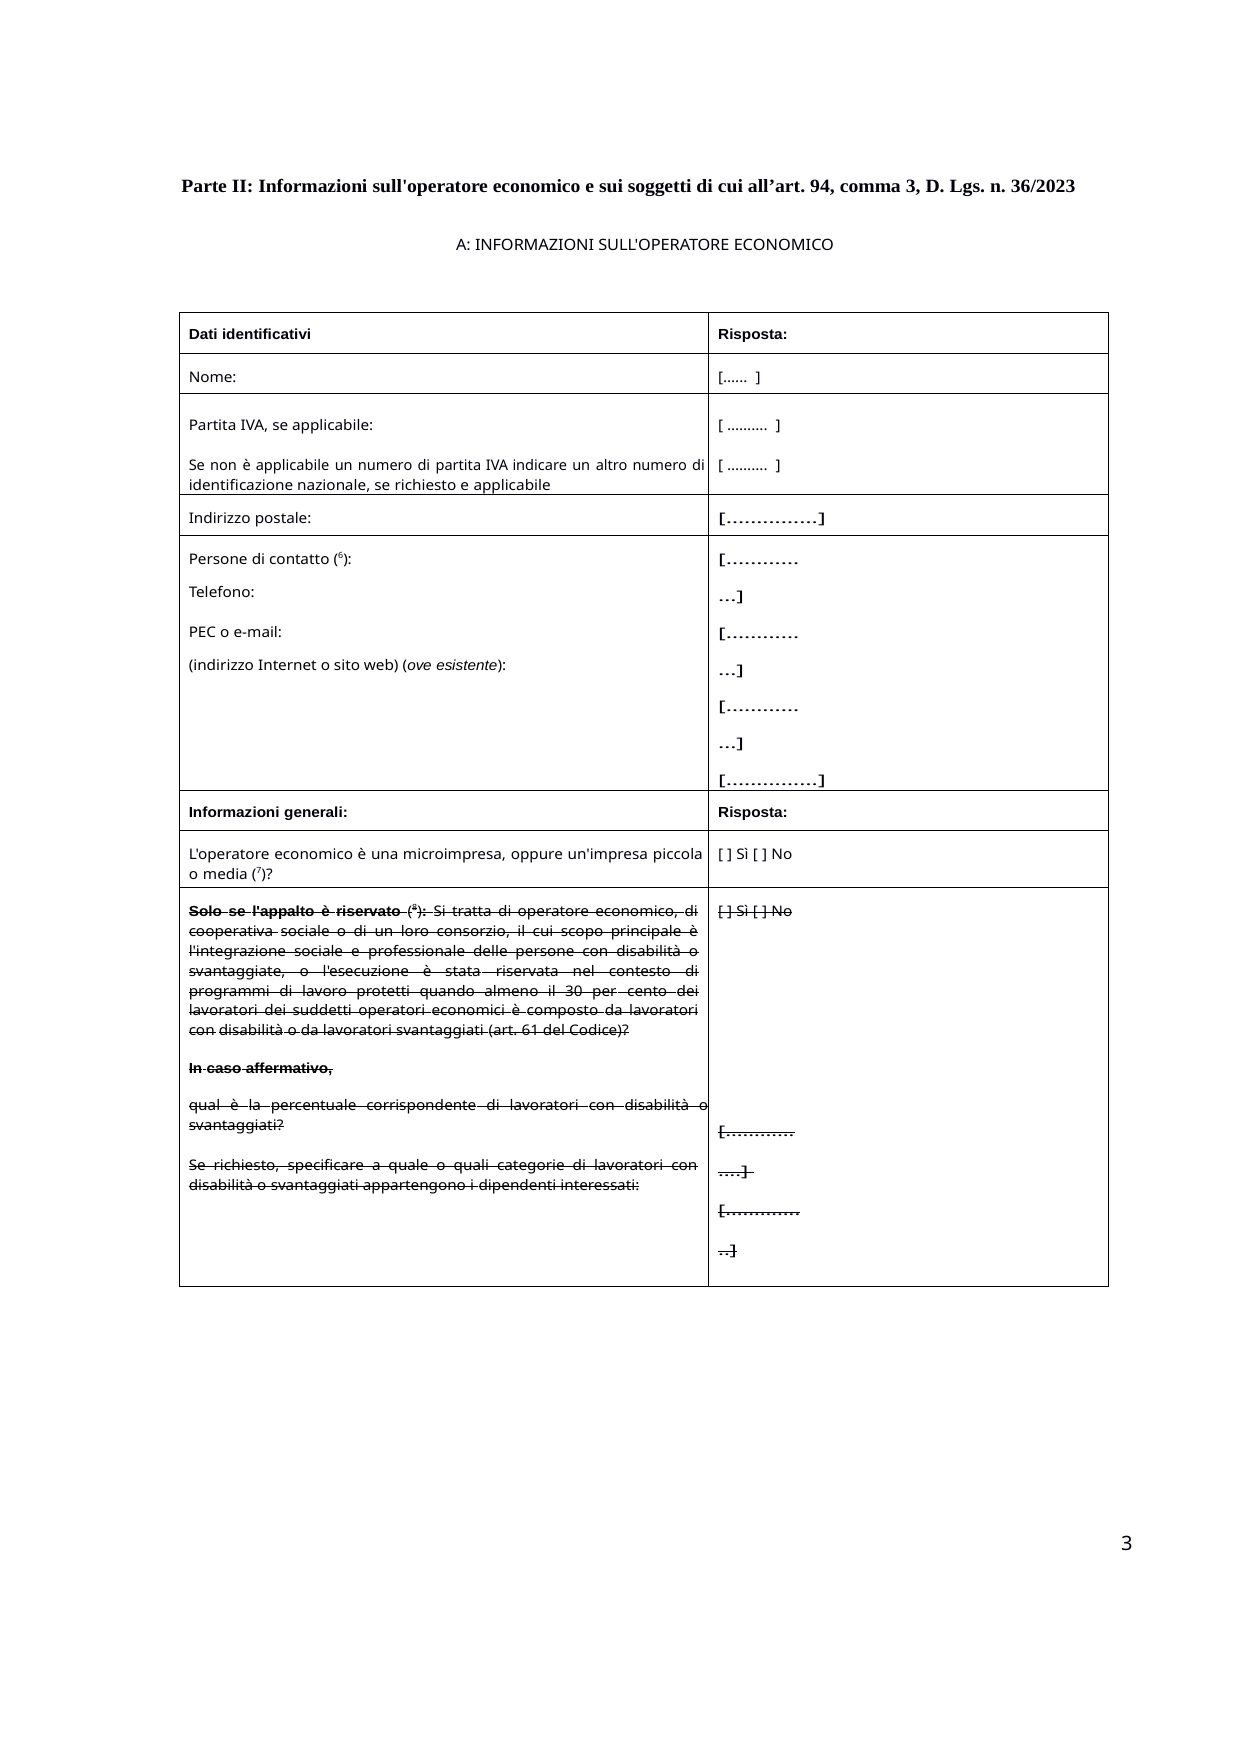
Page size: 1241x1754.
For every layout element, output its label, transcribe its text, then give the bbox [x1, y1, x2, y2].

table_cell Solo se l'appalto è riservato (8): Si tratta di operatore economico, di cooperativa sociale o di un loro consorzio, il cui scopo principale è l'integrazione sociale e professionale delle persone con disabilità o svantaggiate, o l'esecuzione è stata riservata nel contesto di programmi di lavoro protetti quando almeno il 30 per cento dei lavoratori dei suddetti operatori economici è composto da lavoratori con disabilità o da lavoratori svantaggiati (art. 61 del Codice)? In caso affermativo, qual è la percentuale corrispondente di lavoratori con disabilità o svantaggiati? Se richiesto, specificare a quale o quali categorie di lavoratori con disabilità o svantaggiati appartengono i dipendenti interessati: [180, 888, 708, 1286]
table_cell L'operatore economico è una microimpresa, oppure un'impresa piccola o media (7)? [180, 831, 708, 887]
table_cell Partita IVA, se applicabile: Se non è applicabile un numero di partita IVA indicare un altro numero di identificazione nazionale, se richiesto e applicabile [180, 394, 708, 494]
table_cell [ ] Sì [ ] No [709, 831, 1108, 887]
table_cell [ ] Sì [ ] No […………….] […………...] [709, 888, 1108, 1286]
table_header Risposta: [709, 313, 1108, 353]
table_cell Persone di contatto (6): Telefono: PEC o e-mail: (indirizzo Internet o sito web) (ove esistente): [180, 536, 708, 789]
table_cell Informazioni generali: [180, 791, 708, 830]
subtitle A: INFORMAZIONI SULL'OPERATORE ECONOMICO [207, 234, 1083, 255]
table_cell Indirizzo postale: [180, 495, 708, 535]
table_cell [……………] [709, 495, 1108, 535]
table_header Dati identificativi [180, 313, 708, 353]
subtitle Parte II: Informazioni sull'operatore economico e sui soggetti di cui all’art. 94, comma 3, D. Lgs. n. 36/2023 [174, 175, 1083, 196]
table_cell Nome: [180, 354, 708, 393]
table_cell [……………] [……………] [……………] [……………] [709, 536, 1108, 789]
table_cell [ ………. ] [ ………. ] [709, 394, 1108, 494]
table_cell Risposta: [709, 791, 1108, 830]
table_cell […... ] [709, 354, 1108, 393]
